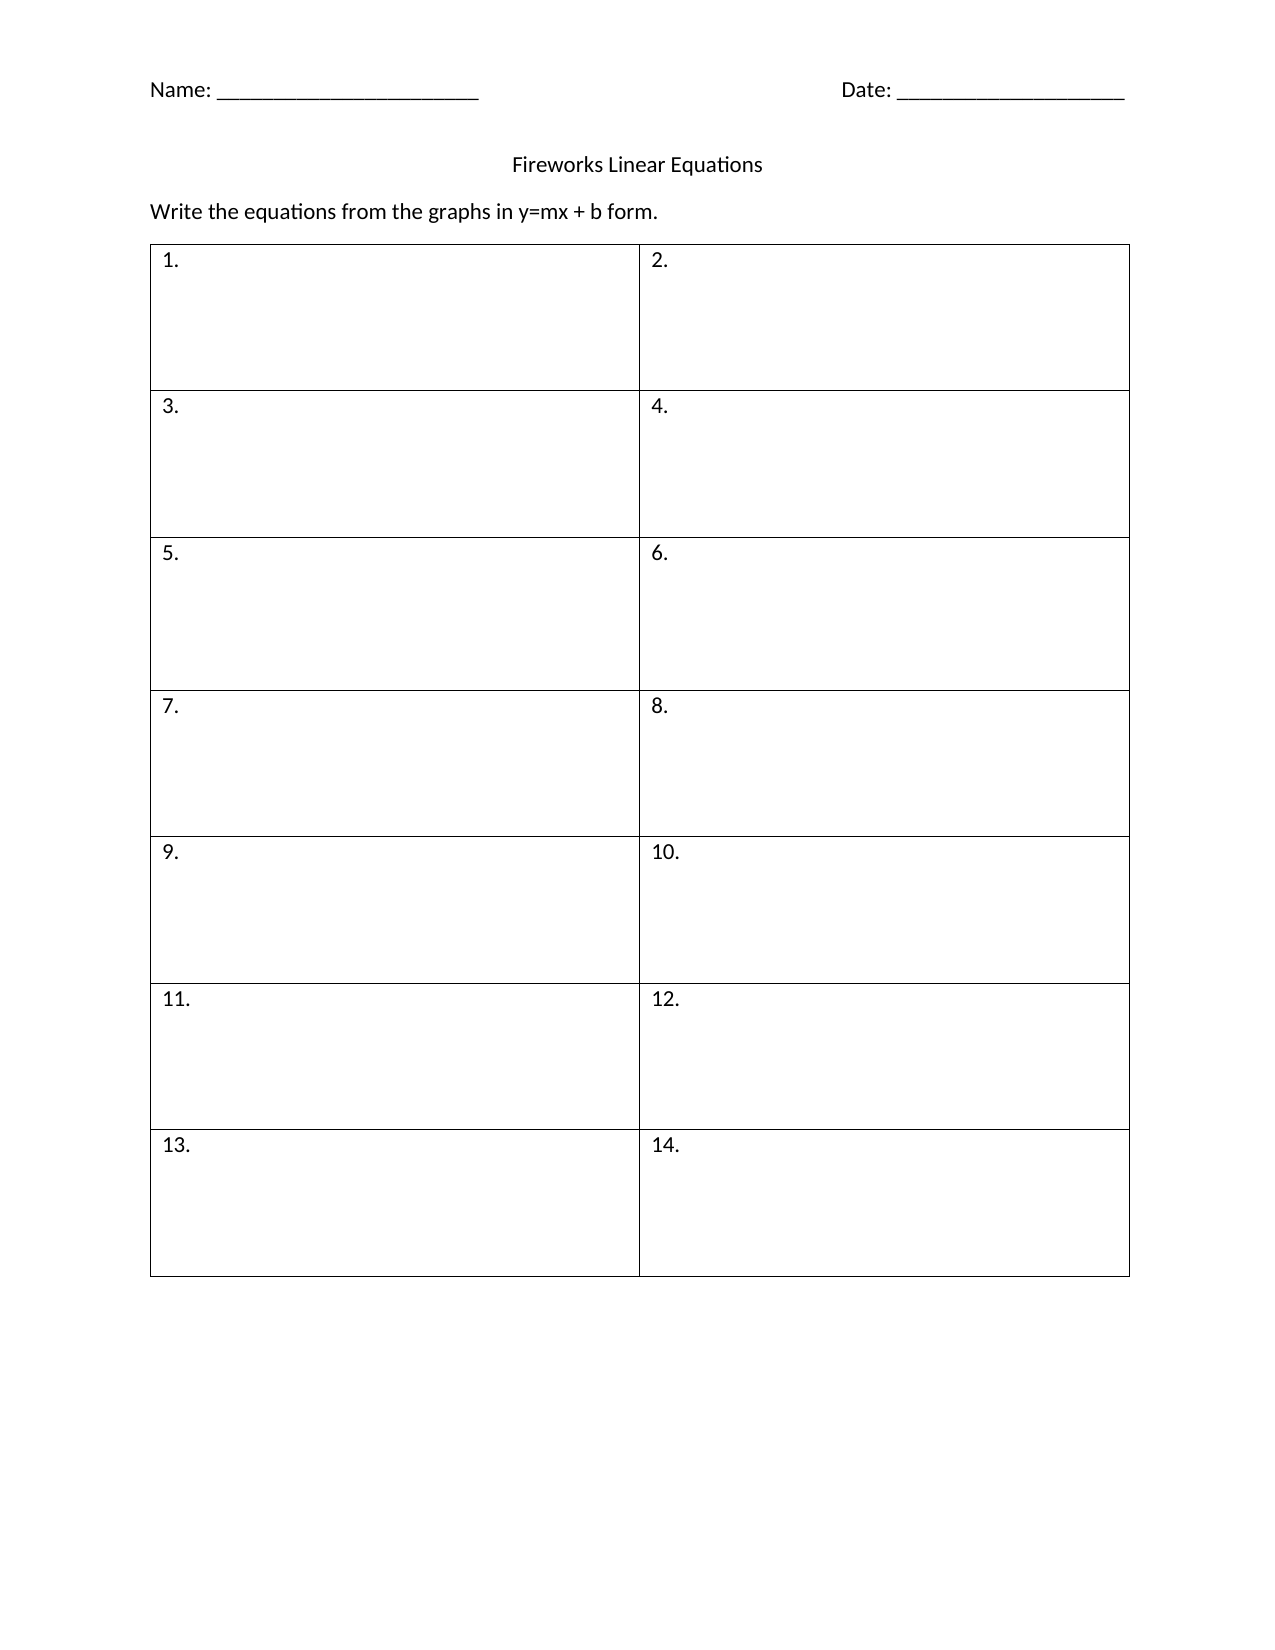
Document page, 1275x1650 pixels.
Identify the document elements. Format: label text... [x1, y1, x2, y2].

text Write the equations from the graphs in y=mx + b form. [150, 197, 1125, 225]
table_cell 3. [151, 391, 639, 537]
table_cell 8. [640, 691, 1129, 836]
table_cell 4. [640, 391, 1129, 537]
table_cell 11. [151, 984, 639, 1129]
table_header 1. [151, 245, 639, 390]
table_cell 14. [640, 1130, 1129, 1276]
table_cell 12. [640, 984, 1129, 1129]
text Fireworks Linear Equations [150, 150, 1125, 178]
table_header 2. [640, 245, 1129, 390]
table_cell 10. [640, 837, 1129, 983]
table_cell 7. [151, 691, 639, 836]
table_cell 9. [151, 837, 639, 983]
table_cell 13. [151, 1130, 639, 1276]
table_cell 5. [151, 538, 639, 690]
table_cell 6. [640, 538, 1129, 690]
